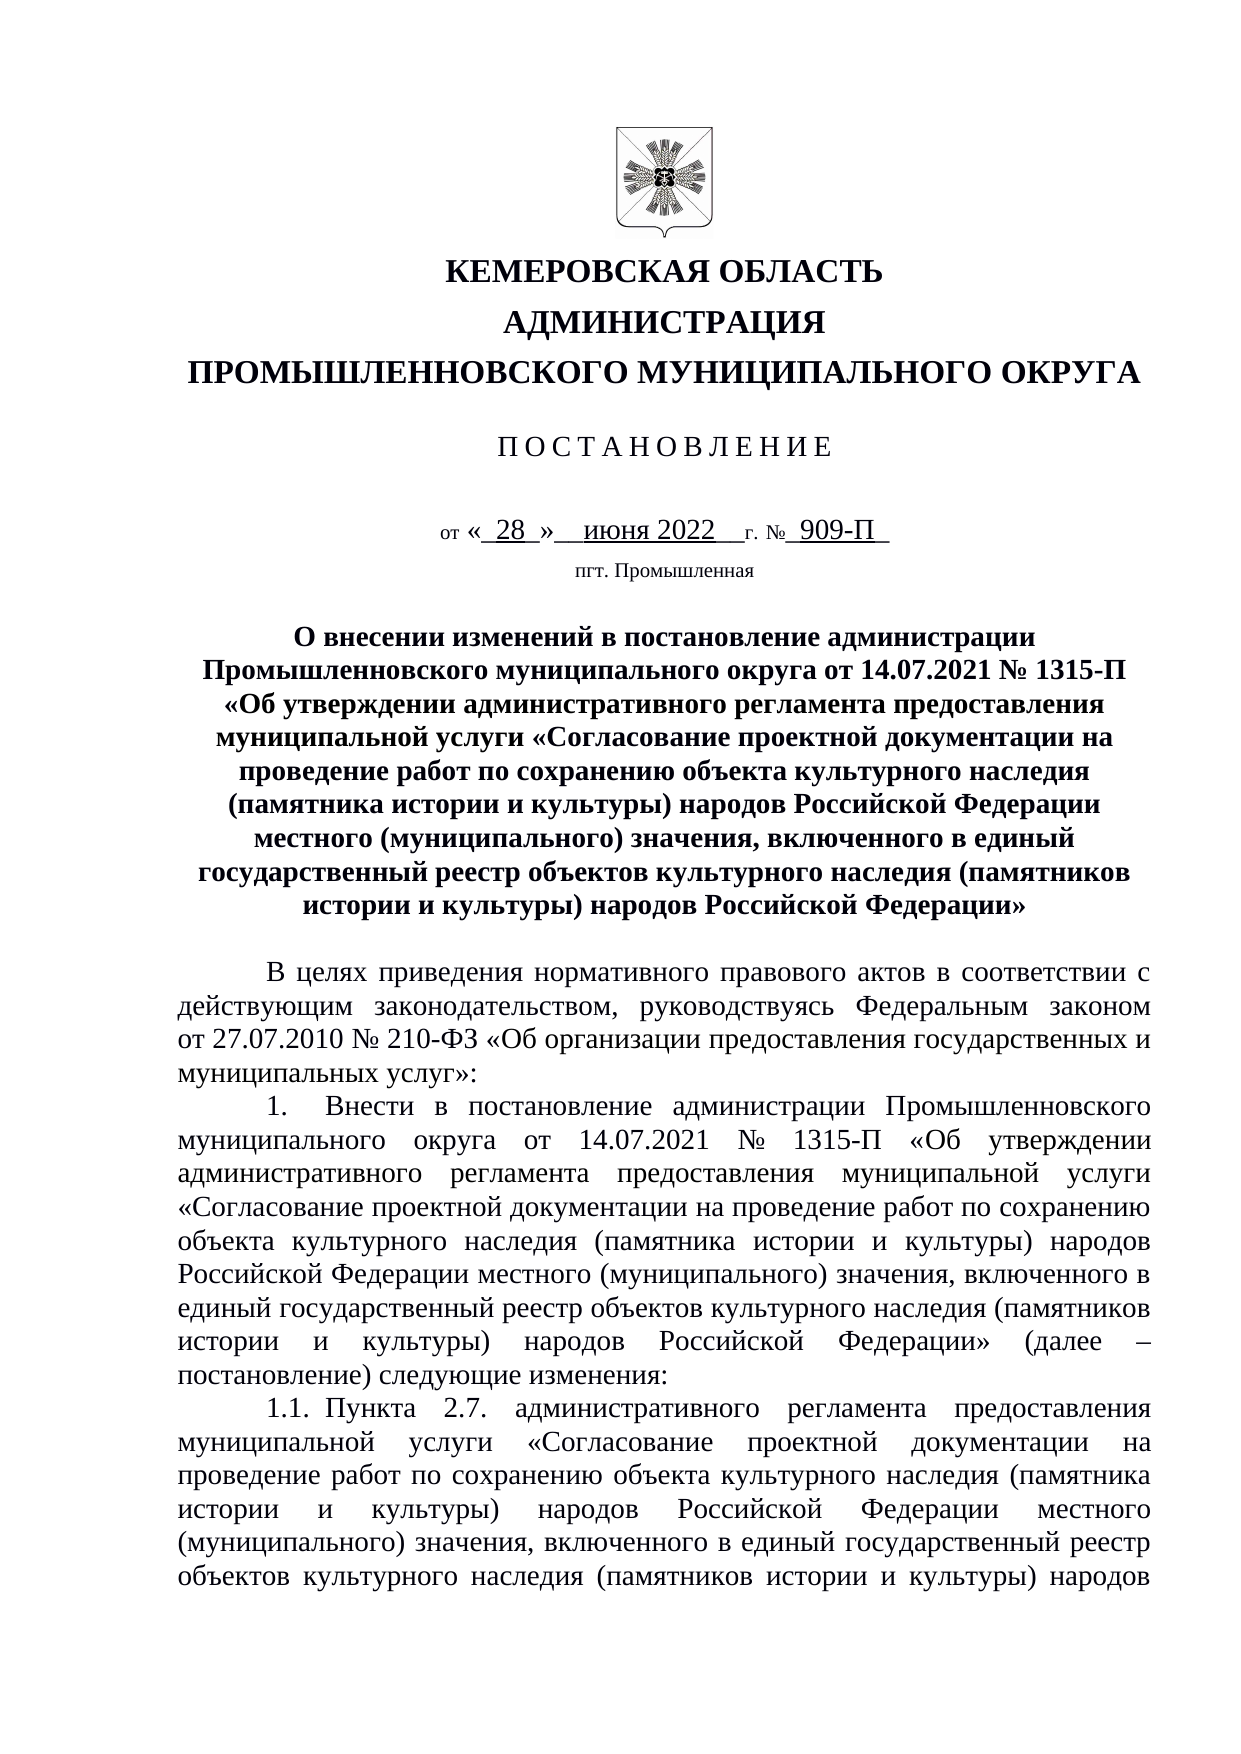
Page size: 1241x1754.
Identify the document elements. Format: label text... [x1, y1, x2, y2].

list Внести в постановление администрации Промышленновского муниципального округа от 14.07.2021 № 1315-П «Об утверждении административного регламента предоставления муниципальной услуги «Согласование проектной документации на проведение работ по сохранению объекта культурного наследия (памятника истории и культуры) народов Российской Федерации местного (муниципального) значения, включенного в единый государственный реестр объектов культурного наследия (памятников истории и культуры) народов Российской Федерации» (далее – постановление) следующие изменения: [177, 1088, 1152, 1390]
text В целях приведения нормативного правового актов в соответствии с действующим законодательством, руководствуясь Федеральным законом от 27.07.2010 № 210-ФЗ «Об организации предоставления государственных и муниципальных услуг»: [177, 954, 1152, 1088]
subtitle КЕМЕРОВСКАЯ ОБЛАСТЬ [177, 251, 1152, 289]
text пгт. Промышленная [177, 558, 1152, 582]
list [177, 1390, 1152, 1592]
subtitle ПРОМЫШЛЕННОВСКОГО МУНИЦИПАЛЬНОГО ОКРУГА [177, 353, 1152, 391]
subtitle АДМИНИСТРАЦИЯ [177, 302, 1152, 340]
picture [615, 126, 714, 239]
subtitle ПОСТАНОВЛЕНИЕ [177, 429, 1152, 462]
text О внесении изменений в постановление администрации Промышленновского муниципального округа от 14.07.2021 № 1315-П «Об утверждении административного регламента предоставления муниципальной услуги «Согласование проектной документации на проведение работ по сохранению объекта культурного наследия (памятника истории и культуры) народов Российской Федерации местного (муниципального) значения, включенного в единый государственный реестр объектов культурного наследия (памятников истории и культуры) народов Российской Федерации» [177, 619, 1152, 921]
text от «_28_»__июня 2022__г. №_909-П_ [177, 512, 1152, 546]
